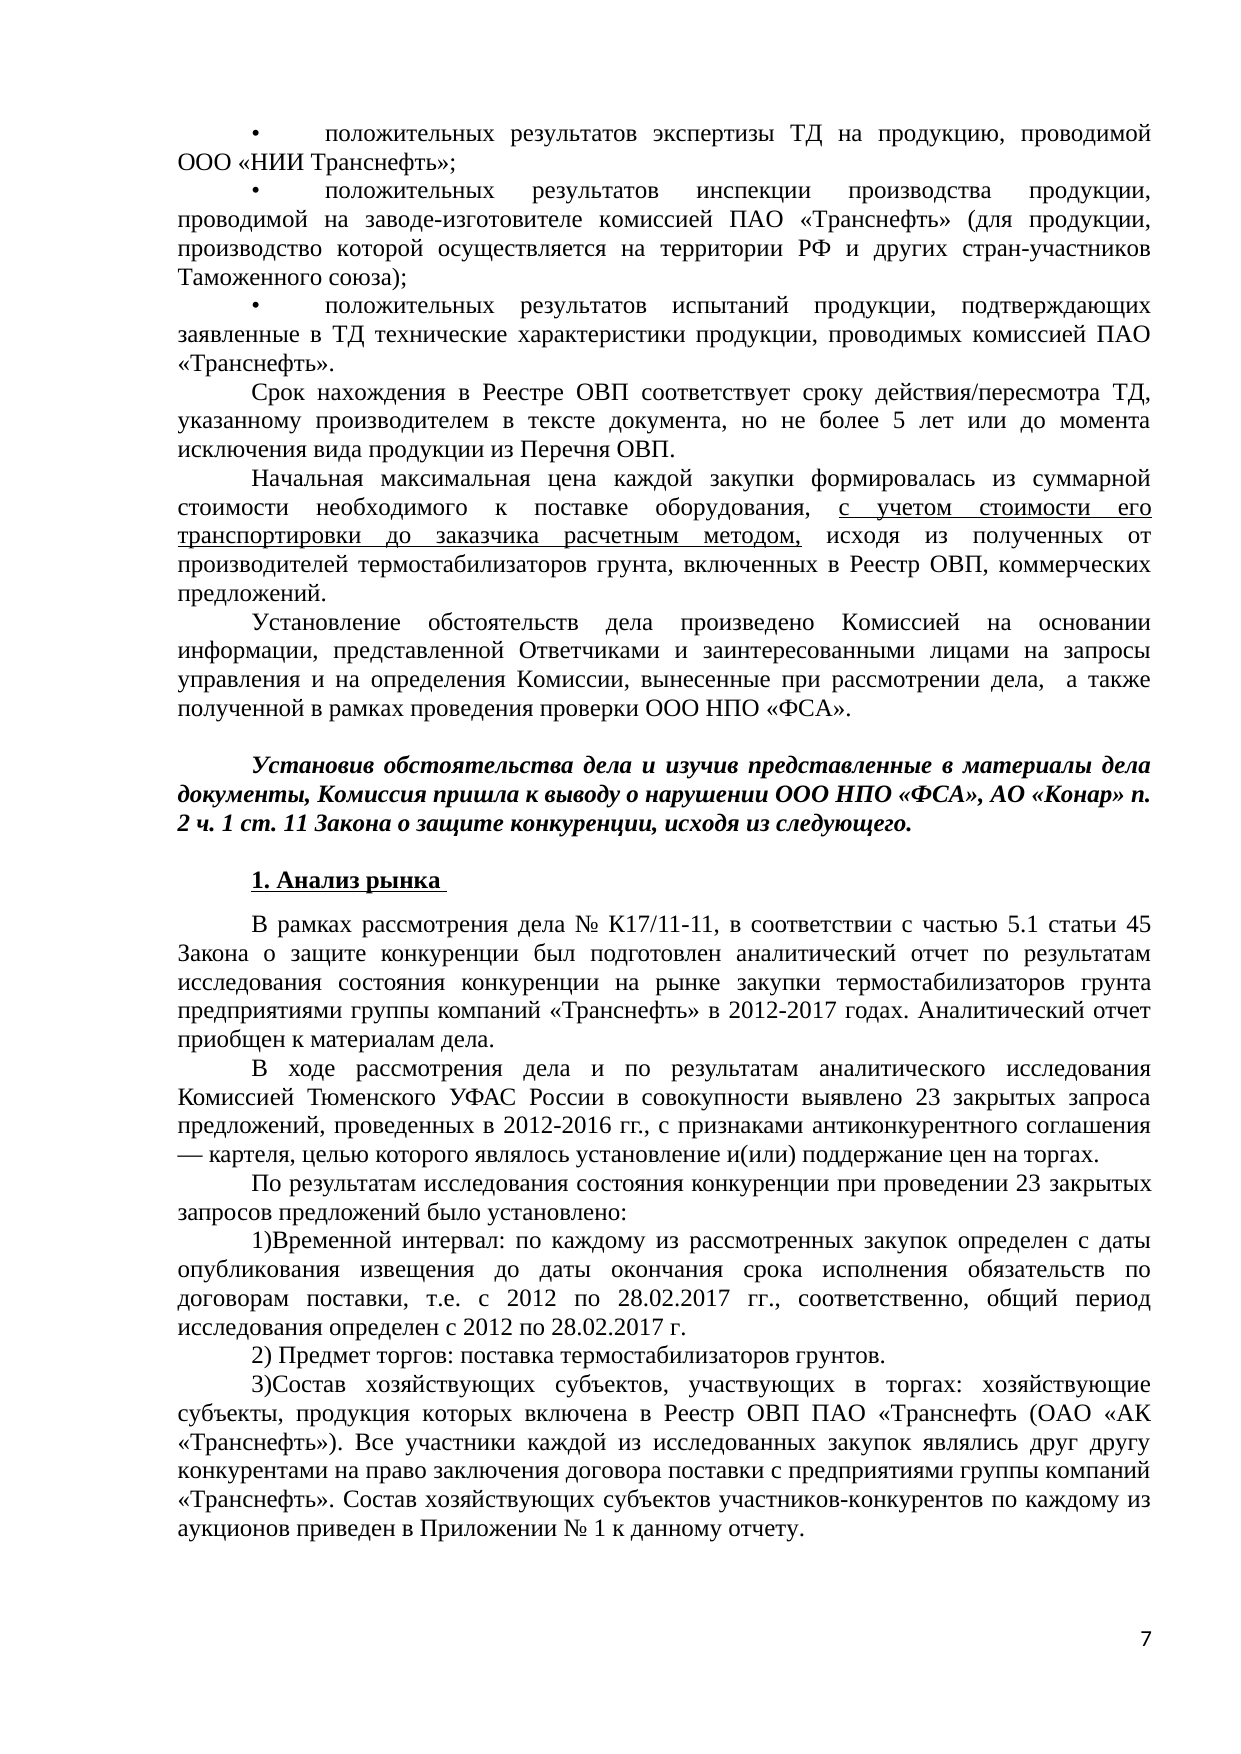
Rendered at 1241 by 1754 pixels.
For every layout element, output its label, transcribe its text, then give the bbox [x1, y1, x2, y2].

text Начальная максимальная цена каждой закупки формировалась из суммарной стоимости необходимого к поставке оборудования, с учетом стоимости его транспортировки до заказчика расчетным методом, исходя из полученных от производителей термостабилизаторов грунта, включенных в Реестр ОВП, коммерческих предложений. [177, 463, 1152, 607]
text По результатам исследования состояния конкуренции при проведении 23 закрытых запросов предложений было установлено: [177, 1168, 1152, 1226]
text В ходе рассмотрения дела и по результатам аналитического исследования Комиссией Тюменского УФАС России в совокупности выявлено 23 закрытых запроса предложений, проведенных в 2012-2016 гг., с признаками антиконкурентного соглашения — картеля, целью которого являлось установление и(или) поддержание цен на торгах. [177, 1053, 1152, 1168]
text Установление обстоятельств дела произведено Комиссией на основании информации, представленной Ответчиками и заинтересованными лицами на запросы управления и на определения Комиссии, вынесенные при рассмотрении дела, а также полученной в рамках проведения проверки ООО НПО «ФСА». [177, 607, 1152, 722]
text 1)Временной интервал: по каждому из рассмотренных закупок определен с даты опубликования извещения до даты окончания срока исполнения обязательств по договорам поставки, т.е. с 2012 по 28.02.2017 гг., соответственно, общий период исследования определен с 2012 по 28.02.2017 г. [177, 1226, 1152, 1341]
text 3)Состав хозяйствующих субъектов, участвующих в торгах: хозяйствующие субъекты, продукция которых включена в Реестр ОВП ПАО «Транснефть (ОАО «АК «Транснефть»). Все участники каждой из исследованных закупок являлись друг другу конкурентами на право заключения договора поставки с предприятиями группы компаний «Транснефть». Состав хозяйствующих субъектов участников-конкурентов по каждому из аукционов приведен в Приложении № 1 к данному отчету. [177, 1369, 1152, 1542]
text Срок нахождения в Реестре ОВП соответствует сроку действия/пересмотра ТД, указанному производителем в тексте документа, но не более 5 лет или до момента исключения вида продукции из Перечня ОВП. [177, 377, 1152, 463]
text • положительных результатов экспертизы ТД на продукцию, проводимой ООО «НИИ Транснефть»; [177, 118, 1152, 176]
text В рамках рассмотрения дела № К17/11-11, в соответствии с частью 5.1 статьи 45 Закона о защите конкуренции был подготовлен аналитический отчет по результатам исследования состояния конкуренции на рынке закупки термостабилизаторов грунта предприятиями группы компаний «Транснефть» в 2012-2017 годах. Аналитический отчет приобщен к материалам дела. [177, 909, 1152, 1053]
text 2) Предмет торгов: поставка термостабилизаторов грунтов. [177, 1341, 1152, 1369]
text • положительных результатов испытаний продукции, подтверждающих заявленные в ТД технические характеристики продукции, проводимых комиссией ПАО «Транснефть». [177, 291, 1152, 377]
text • положительных результатов инспекции производства продукции, проводимой на заводе-изготовителе комиссией ПАО «Транснефть» (для продукции, производство которой осуществляется на территории РФ и других стран-участников Таможенного союза); [177, 176, 1152, 291]
text Установив обстоятельства дела и изучив представленные в материалы дела документы, Комиссия пришла к выводу о нарушении ООО НПО «ФСА», АО «Конар» п. 2 ч. 1 ст. 11 Закона о защите конкуренции, исходя из следующего. [177, 751, 1152, 837]
text 1. Анализ рынка [177, 866, 1152, 894]
